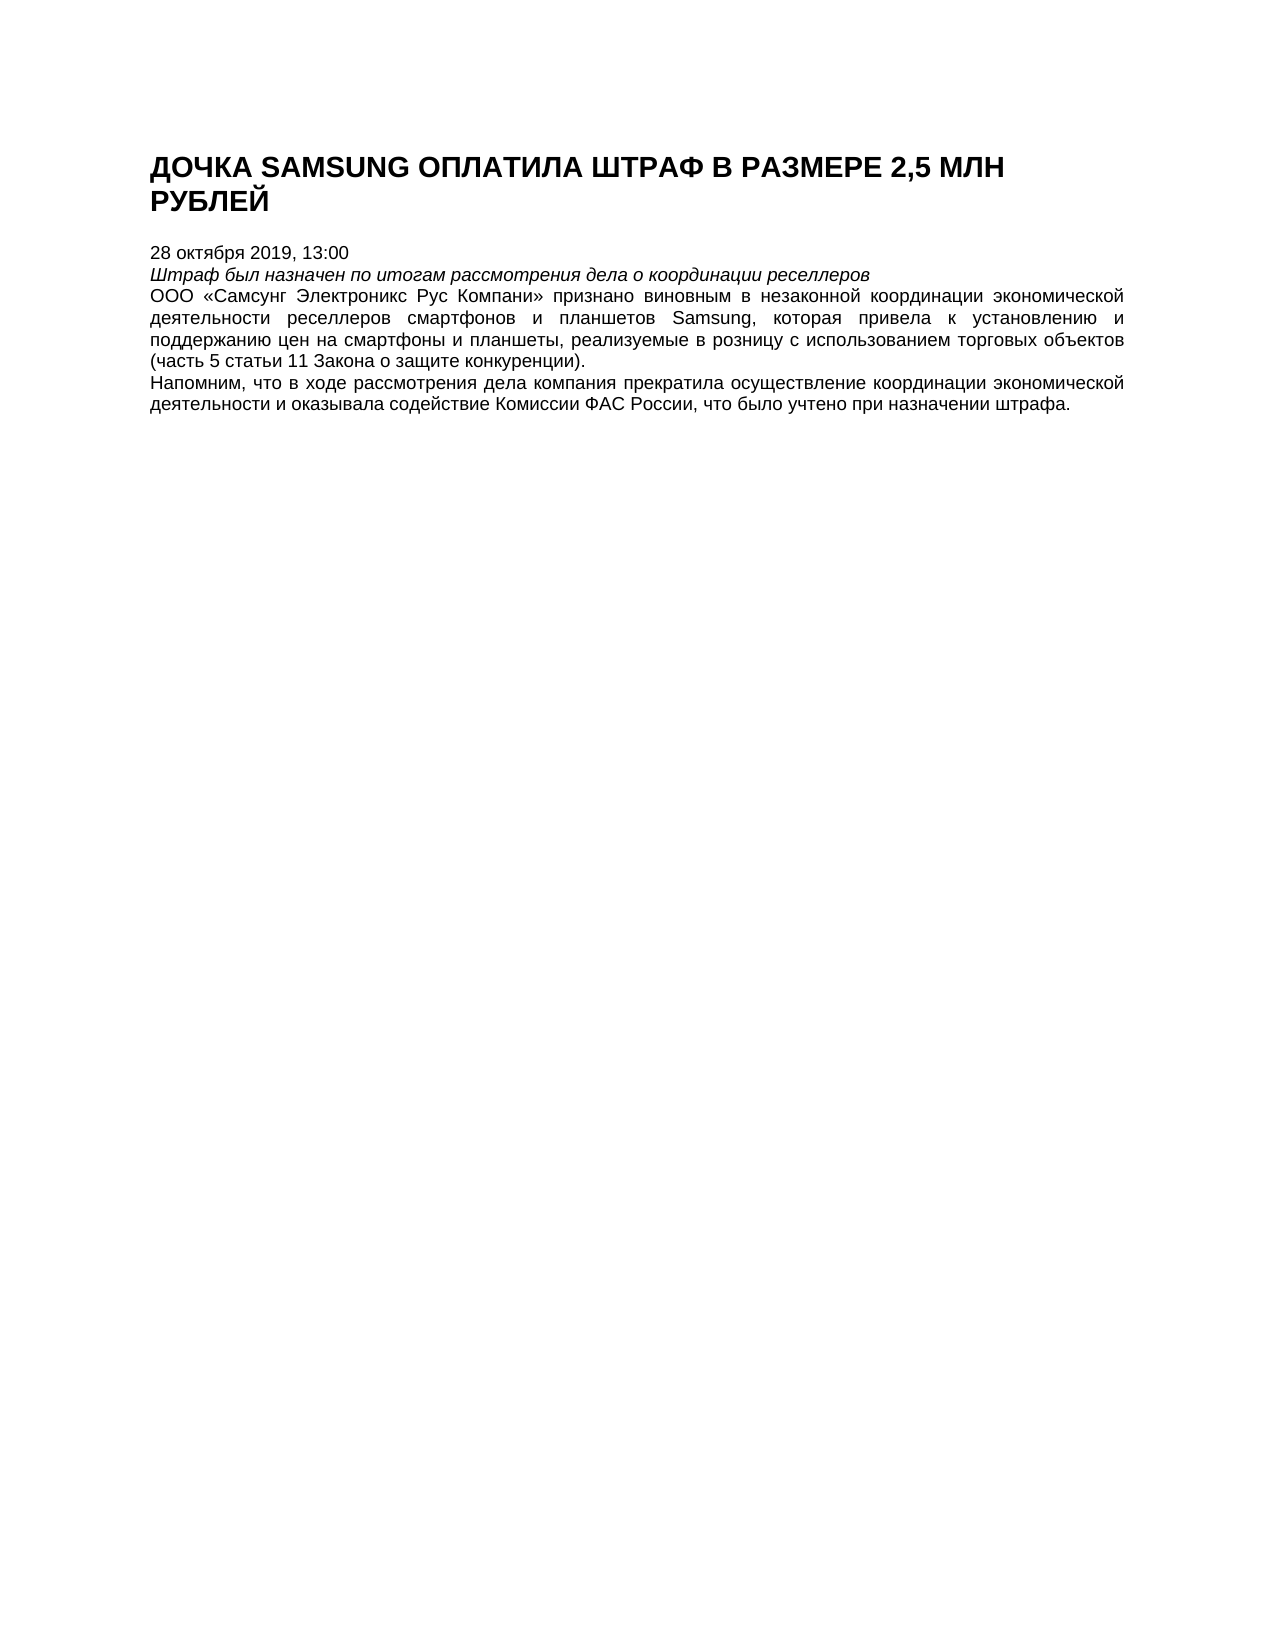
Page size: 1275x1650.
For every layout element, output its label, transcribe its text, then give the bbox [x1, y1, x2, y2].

text Штраф был назначен по итогам рассмотрения дела о координации реселлеров [150, 264, 1125, 285]
text 28 октября 2019, 13:00 [150, 242, 1125, 264]
text ООО «Самсунг Электроникс Рус Компани» признано виновным в незаконной координации экономической деятельности реселлеров смартфонов и планшетов Samsung, которая привела к установлению и поддержанию цен на смартфоны и планшеты, реализуемые в розницу с использованием торговых объектов (часть 5 статьи 11 Закона о защите конкуренции). [150, 285, 1125, 371]
subtitle Дочка Samsung оплатила штраф в размере 2,5 млн рублей [150, 150, 1125, 217]
text Напомним, что в ходе рассмотрения дела компания прекратила осуществление координации экономической деятельности и оказывала содействие Комиссии ФАС России, что было учтено при назначении штрафа. [150, 371, 1125, 414]
